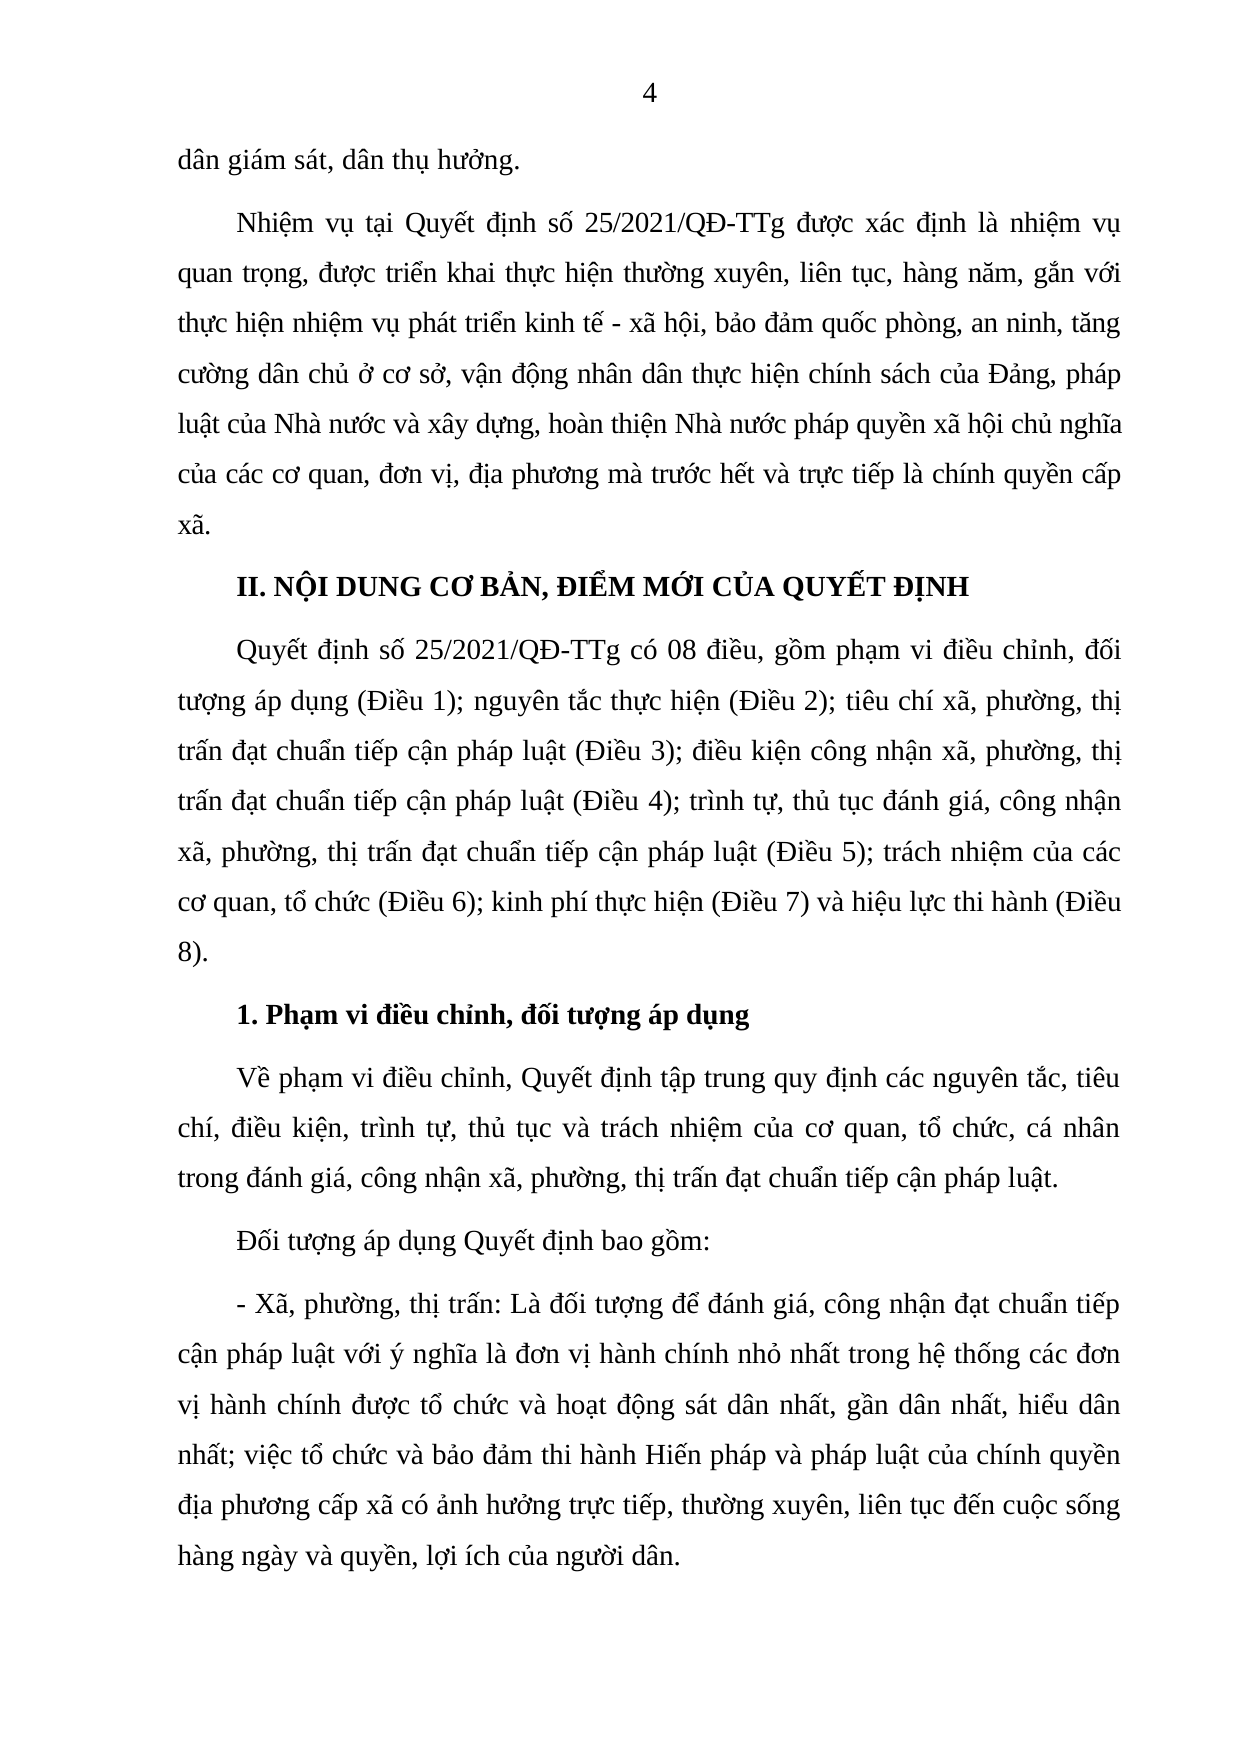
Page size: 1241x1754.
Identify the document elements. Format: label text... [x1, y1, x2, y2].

text II. NỘI DUNG CƠ BẢN, ĐIỂM MỚI CỦA QUYẾT ĐỊNH [177, 569, 1122, 603]
text Nhiệm vụ tại Quyết định số 25/2021/QĐ-TTg được xác định là nhiệm vụ quan trọng, được triển khai thực hiện thường xuyên, liên tục, hàng năm, gắn với thực hiện nhiệm vụ phát triển kinh tế - xã hội, bảo đảm quốc phòng, an ninh, tăng cường dân chủ ở cơ sở, vận động nhân dân thực hiện chính sách của Đảng, pháp luật của Nhà nước và xây dựng, hoàn thiện Nhà nước pháp quyền xã hội chủ nghĩa của các cơ quan, đơn vị, địa phương mà trước hết và trực tiếp là chính quyền cấp xã. [177, 205, 1122, 540]
text Về phạm vi điều chỉnh, Quyết định tập trung quy định các nguyên tắc, tiêu chí, điều kiện, trình tự, thủ tục và trách nhiệm của cơ quan, tổ chức, cá nhân trong đánh giá, công nhận xã, phường, thị trấn đạt chuẩn tiếp cận pháp luật. [177, 1060, 1122, 1194]
text 1. Phạm vi điều chỉnh, đối tượng áp dụng [177, 997, 1122, 1031]
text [177, 142, 1122, 176]
text Quyết định số 25/2021/QĐ-TTg có 08 điều, gồm phạm vi điều chỉnh, đối tượng áp dụng (Điều 1); nguyên tắc thực hiện (Điều 2); tiêu chí xã, phường, thị trấn đạt chuẩn tiếp cận pháp luật (Điều 3); điều kiện công nhận xã, phường, thị trấn đạt chuẩn tiếp cận pháp luật (Điều 4); trình tự, thủ tục đánh giá, công nhận xã, phường, thị trấn đạt chuẩn tiếp cận pháp luật (Điều 5); trách nhiệm của các cơ quan, tổ chức (Điều 6); kinh phí thực hiện (Điều 7) và hiệu lực thi hành (Điều 8). [177, 632, 1122, 968]
text Đối tượng áp dụng Quyết định bao gồm: [177, 1223, 1122, 1257]
text - Xã, phường, thị trấn: Là đối tượng để đánh giá, công nhận đạt chuẩn tiếp cận pháp luật với ý nghĩa là đơn vị hành chính nhỏ nhất trong hệ thống các đơn vị hành chính được tổ chức và hoạt động sát dân nhất, gần dân nhất, hiểu dân nhất; việc tổ chức và bảo đảm thi hành Hiến pháp và pháp luật của chính quyền địa phương cấp xã có ảnh hưởng trực tiếp, thường xuyên, liên tục đến cuộc sống hàng ngày và quyền, lợi ích của người dân. [177, 1286, 1122, 1571]
